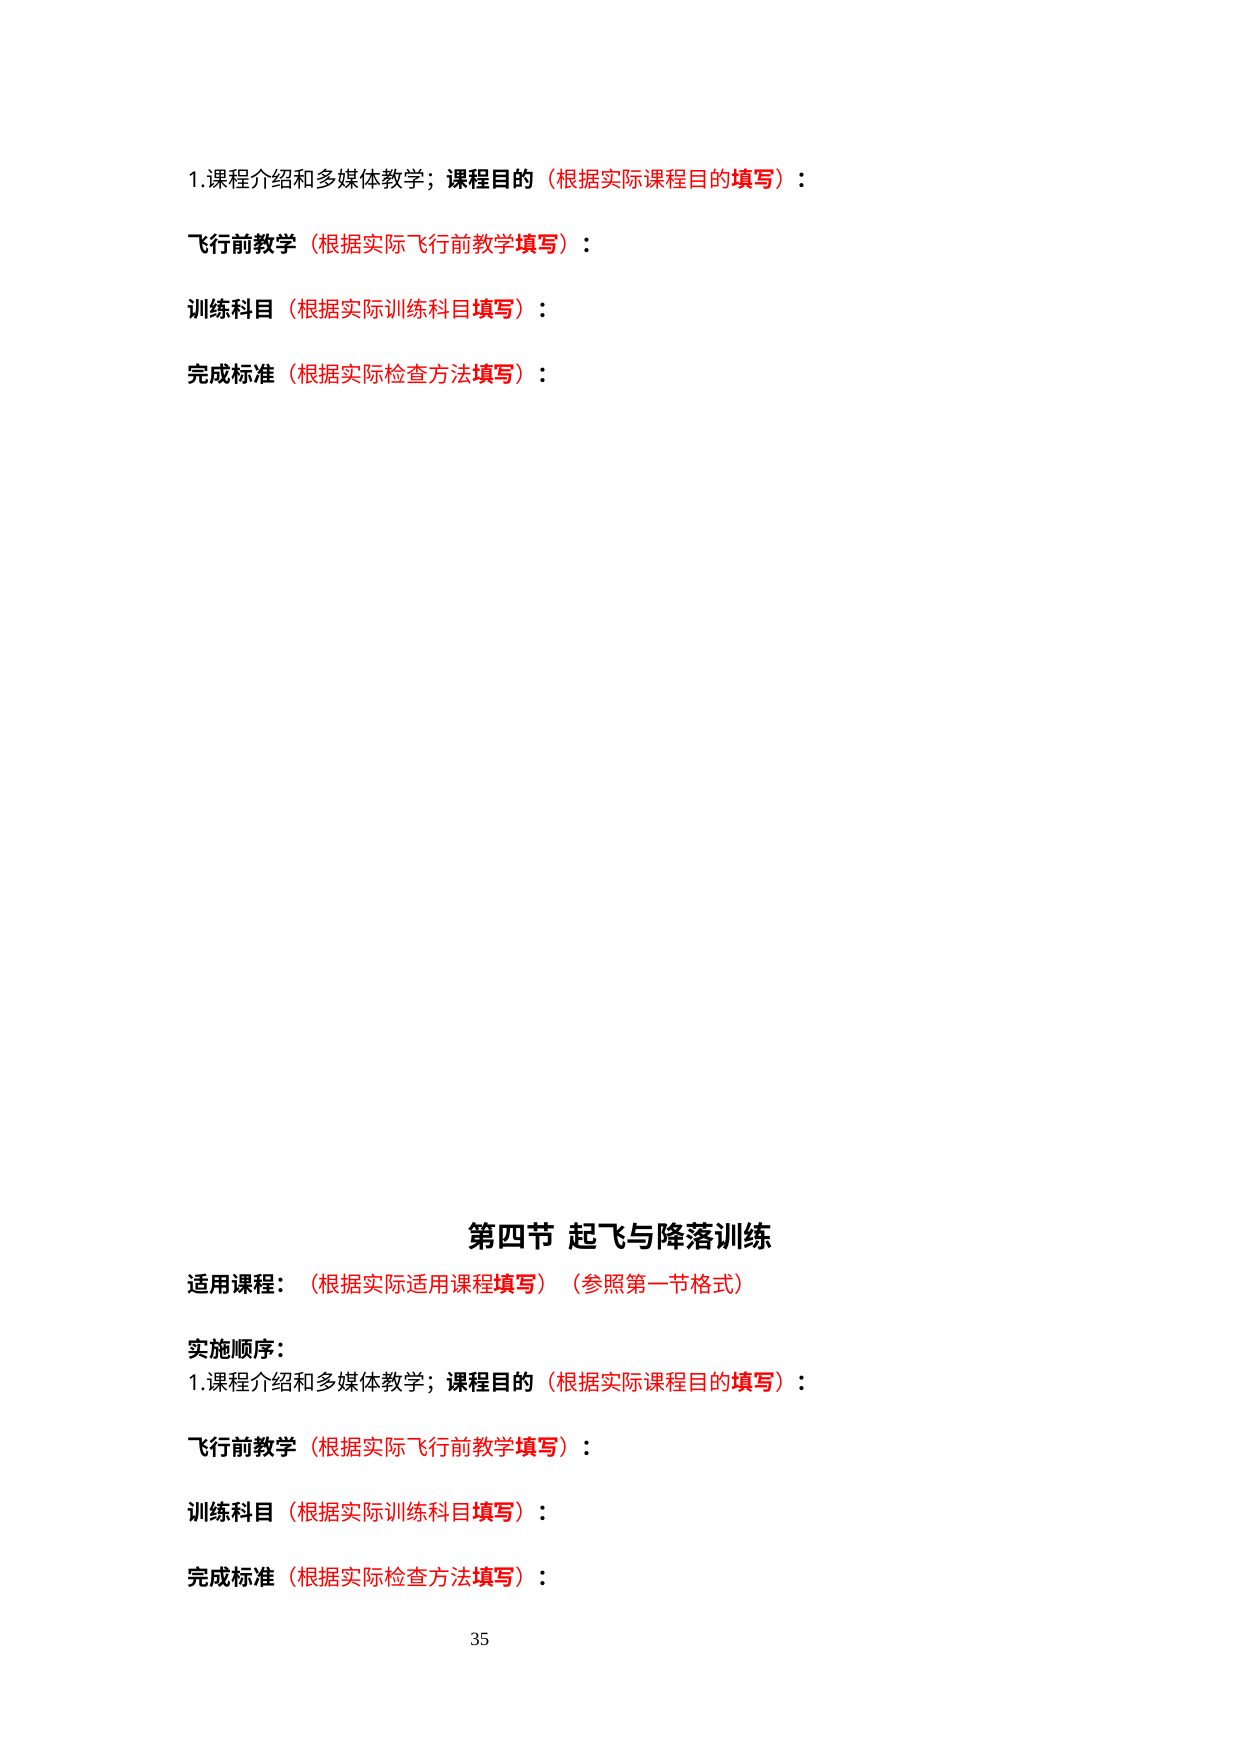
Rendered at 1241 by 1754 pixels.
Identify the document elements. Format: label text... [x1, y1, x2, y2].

text 训练科目（根据实际训练科目填写）： [187, 1494, 1053, 1527]
text 实施顺序： [187, 1332, 1053, 1364]
text 完成标准（根据实际检查方法填写）： [187, 1559, 1053, 1592]
text 训练科目（根据实际训练科目填写）： [187, 292, 1053, 324]
text 飞行前教学（根据实际飞行前教学填写）： [187, 227, 1053, 259]
text 1.课程介绍和多媒体教学；课程目的（根据实际课程目的填写）： [187, 1364, 1053, 1397]
text 适用课程：（根据实际适用课程填写）（参照第一节格式） [187, 1267, 1053, 1299]
text 飞行前教学（根据实际飞行前教学填写）： [187, 1429, 1053, 1462]
text 1.课程介绍和多媒体教学；课程目的（根据实际课程目的填写）： [187, 162, 1053, 194]
subtitle 第四节 起飞与降落训练 [187, 1202, 1053, 1267]
text 完成标准（根据实际检查方法填写）： [187, 357, 1053, 389]
